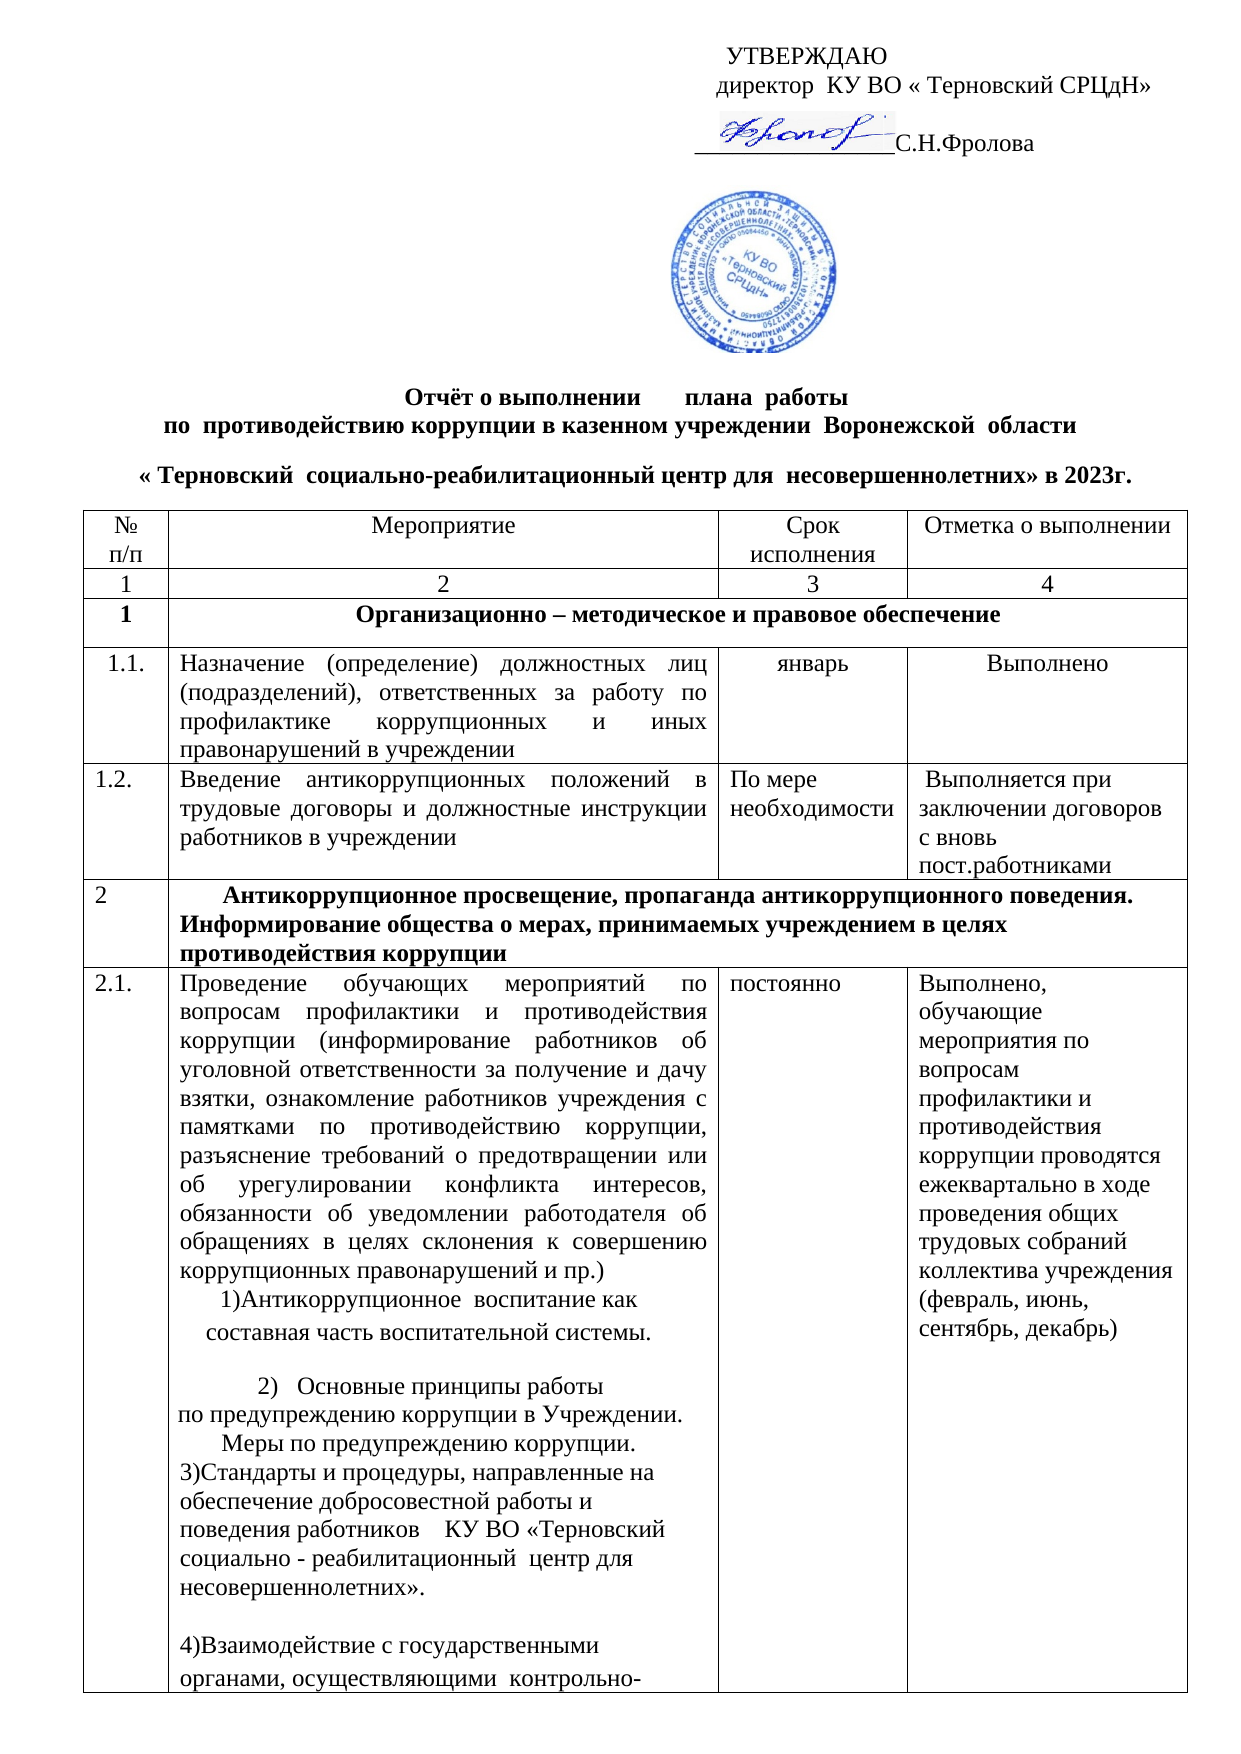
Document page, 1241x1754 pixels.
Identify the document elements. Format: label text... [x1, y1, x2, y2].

table_cell 1 [84, 569, 168, 598]
table_cell Введение антикоррупционных положений в трудовые договоры и должностные инструкции работников в учреждении [169, 764, 718, 879]
table_cell Назначение (определение) должностных лиц (подразделений), ответственных за работу по профилактике коррупционных и иных правонарушений в учреждении [169, 648, 718, 763]
table_cell 2.1. [84, 968, 168, 1692]
table_cell 1.2. [84, 764, 168, 879]
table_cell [169, 968, 718, 1692]
table_header Отметка о выполнении [908, 511, 1187, 568]
subtitle Отчёт о выполнении плана работы [94, 382, 1152, 410]
table_header № п/п [84, 511, 168, 568]
table_cell Выполнено [908, 648, 1187, 763]
table_cell 1.1. [84, 648, 168, 763]
table_cell 1 [84, 599, 168, 647]
text « Терновский социально-реабилитационный центр для несовершеннолетних» в 2023г. [94, 460, 1152, 489]
table_cell Выполняется при заключении договоров с вновь пост.работниками [908, 764, 1187, 879]
text УТВЕРЖДАЮ [94, 41, 1152, 70]
table_cell Антикоррупционное просвещение, пропаганда антикоррупционного поведения. Информирование общества о мерах, принимаемых учреждением в целях противодействия коррупции [169, 880, 1187, 967]
table_cell 2 [84, 880, 168, 967]
table_cell Организационно – методическое и правовое обеспечение [169, 599, 1187, 647]
table_cell январь [719, 648, 907, 763]
table_header Мероприятие [169, 511, 718, 568]
table_cell По мере необходимости [719, 764, 907, 879]
table_cell постоянно [719, 968, 907, 1692]
picture [719, 111, 897, 151]
table_cell 2 [169, 569, 718, 598]
table_header Срок исполнения [719, 511, 907, 568]
text по противодействию коррупции в казенном учреждении Воронежской области [94, 410, 1152, 439]
table_cell 4 [908, 569, 1187, 598]
picture [670, 185, 839, 353]
table_cell 3 [719, 569, 907, 598]
text директор КУ ВО « Терновский СРЦдН» [94, 70, 1152, 99]
text ________________С.Н.Фролова [94, 128, 1152, 156]
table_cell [908, 968, 1187, 1692]
